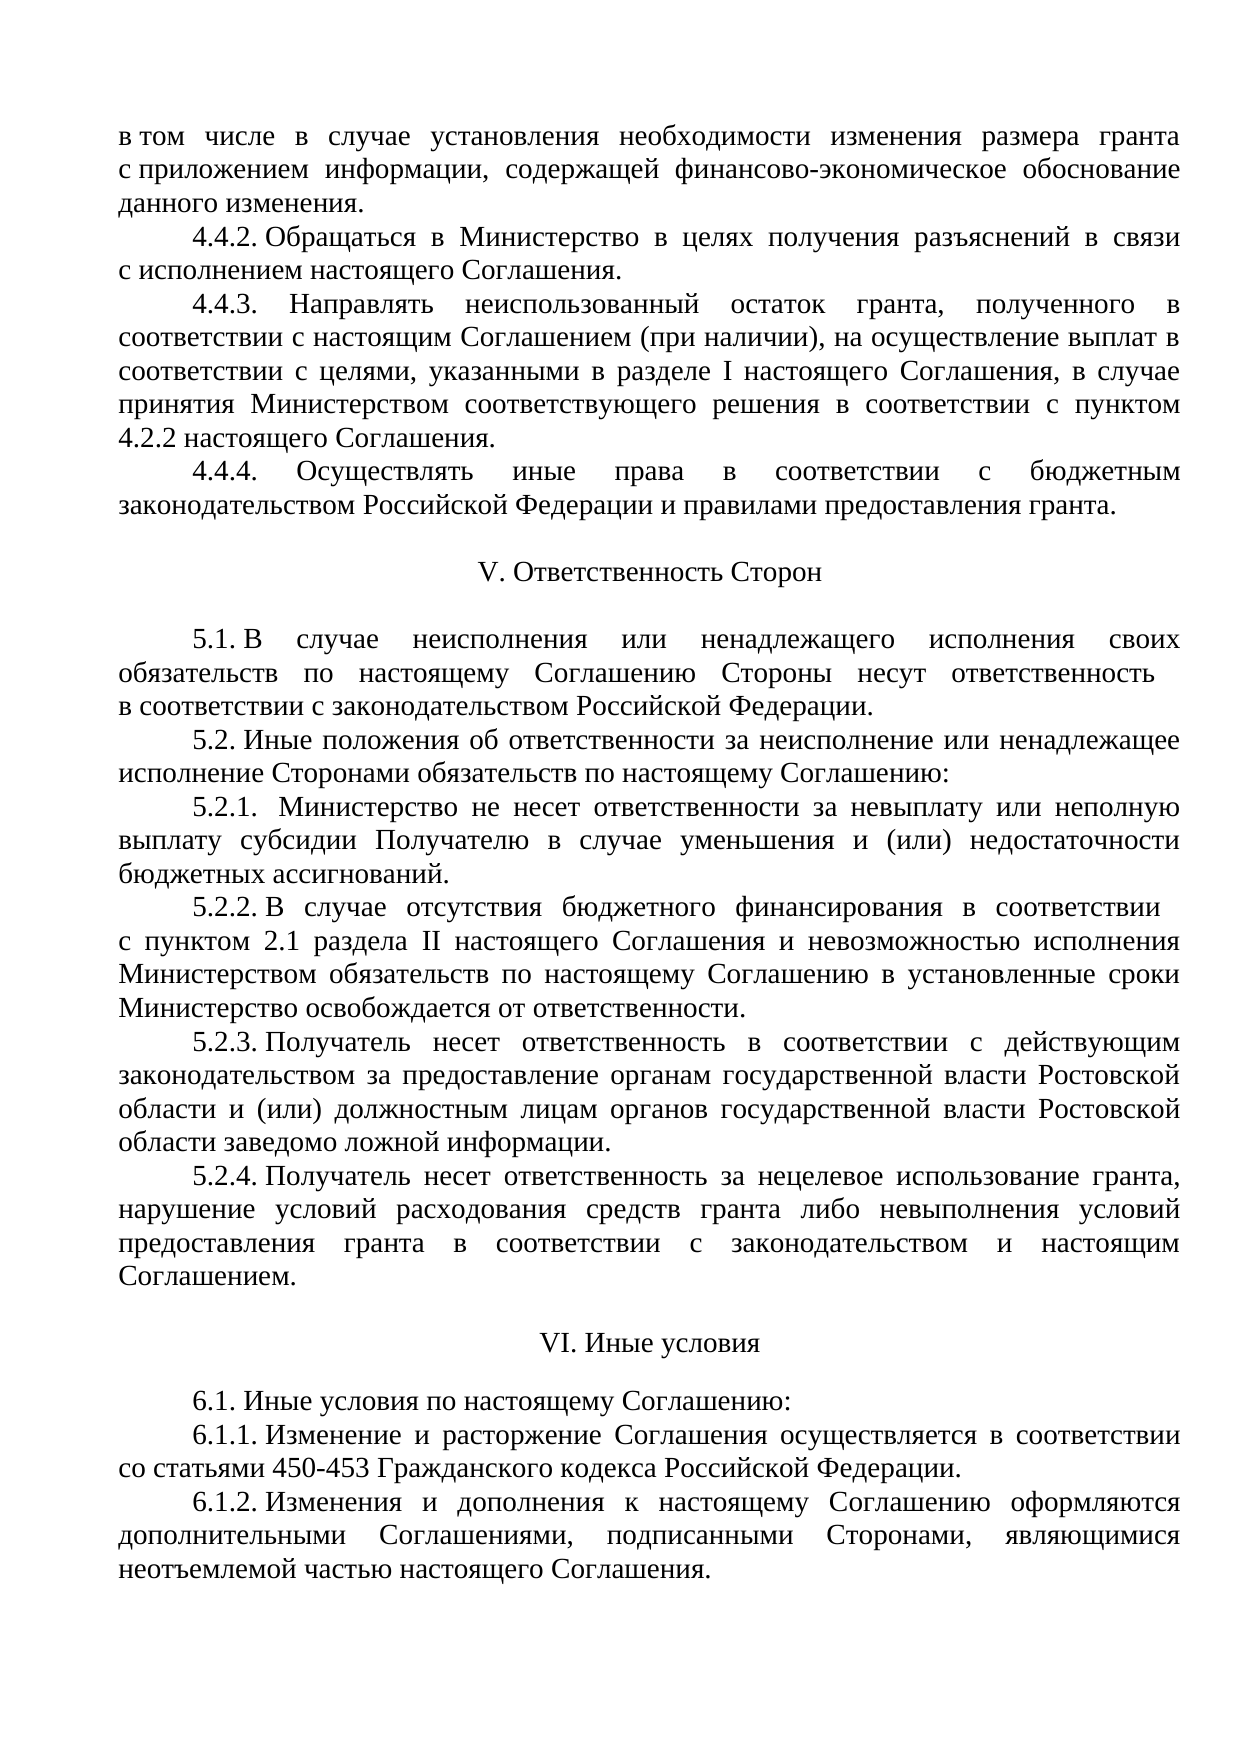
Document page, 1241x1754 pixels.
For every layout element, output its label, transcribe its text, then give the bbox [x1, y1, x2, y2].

text 5.2.4. Получатель несет ответственность за нецелевое использование гранта, нарушение условий расходования средств гранта либо невыполнения условий предоставления гранта в соответствии с законодательством и настоящим Соглашением. [118, 1158, 1181, 1292]
text 6.1.1. Изменение и расторжение Соглашения осуществляется в соответствии со статьями 450-453 Гражданского кодекса Российской Федерации. [118, 1417, 1181, 1484]
text V. Ответственность Сторон [118, 554, 1181, 588]
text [118, 118, 1181, 219]
text 6.1.2. Изменения и дополнения к настоящему Соглашению оформляются дополнительными Соглашениями, подписанными Сторонами, являющимися неотъемлемой частью настоящего Соглашения. [118, 1484, 1181, 1584]
text 5.2.2. В случае отсутствия бюджетного финансирования в соответствии с пунктом 2.1 раздела II настоящего Соглашения и невозможностью исполнения Министерством обязательств по настоящему Соглашению в установленные сроки Министерство освобождается от ответственности. [118, 889, 1181, 1024]
text 5.1. В случае неисполнения или ненадлежащего исполнения своих обязательств по настоящему Соглашению Стороны несут ответственность в соответствии с законодательством Российской Федерации. [118, 621, 1181, 722]
text 4.4.4. Осуществлять иные права в соответствии с бюджетным законодательством Российской Федерации и правилами предоставления гранта. [118, 453, 1181, 521]
text 4.4.2. Обращаться в Министерство в целях получения разъяснений в связи с исполнением настоящего Соглашения. [118, 219, 1181, 286]
text 4.4.3. Направлять неиспользованный остаток гранта, полученного в соответствии с настоящим Соглашением (при наличии), на осуществление выплат в соответствии с целями, указанными в разделе I настоящего Соглашения, в случае принятия Министерством соответствующего решения в соответствии с пунктом 4.2.2 настоящего Соглашения. [118, 286, 1181, 453]
text 5.2.3. Получатель несет ответственность в соответствии с действующим законодательством за предоставление органам государственной власти Ростовской области и (или) должностным лицам органов государственной власти Ростовской области заведомо ложной информации. [118, 1024, 1181, 1158]
text 5.2.1. Министерство не несет ответственности за невыплату или неполную выплату субсидии Получателю в случае уменьшения и (или) недостаточности бюджетных ассигнований. [118, 789, 1181, 889]
text VI. Иные условия [118, 1326, 1181, 1359]
text 5.2. Иные положения об ответственности за неисполнение или ненадлежащее исполнение Сторонами обязательств по настоящему Соглашению: [118, 722, 1181, 789]
text 6.1. Иные условия по настоящему Соглашению: [118, 1383, 1181, 1417]
